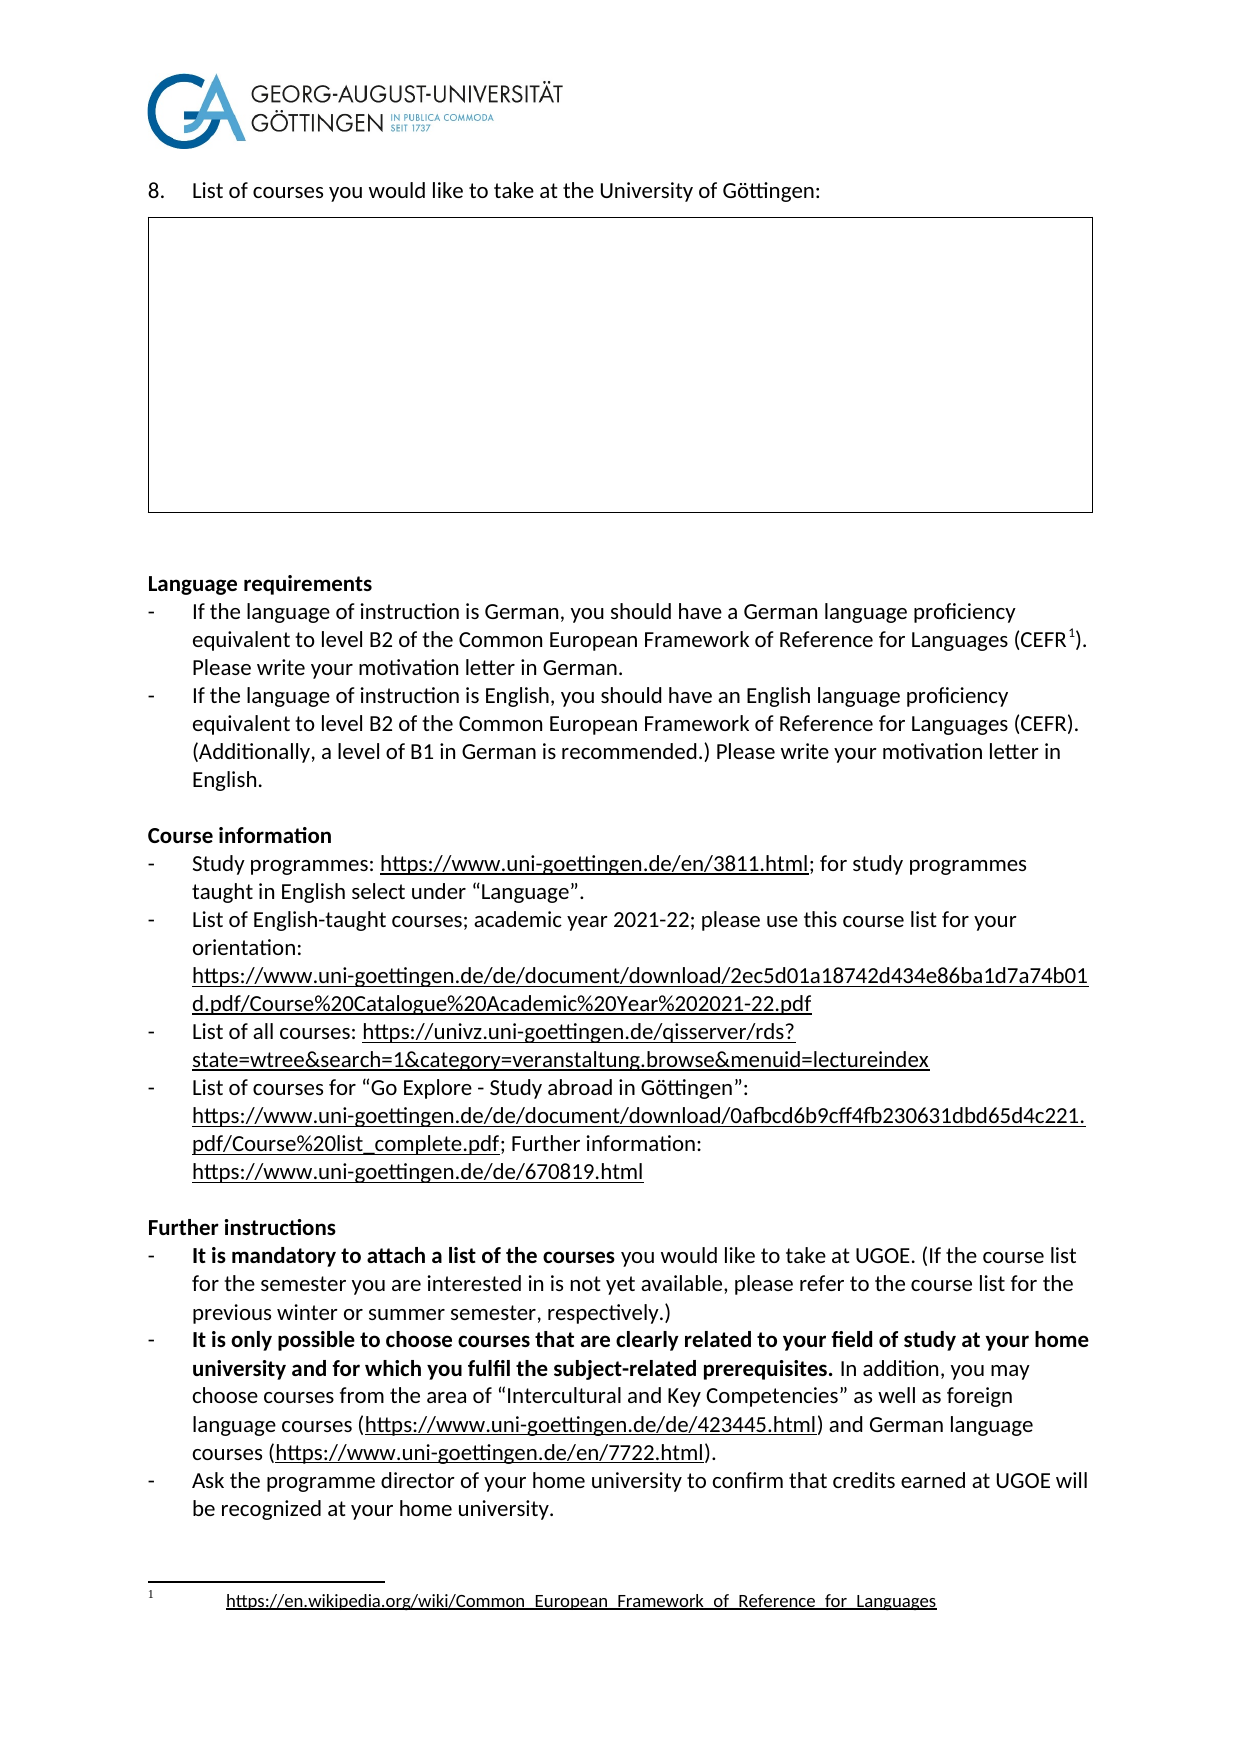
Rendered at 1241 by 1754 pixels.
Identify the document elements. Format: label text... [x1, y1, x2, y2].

list Study programmes: https://www.uni-goettingen.de/en/3811.html; for study programmes taught in English select under “Language”. [148, 849, 1093, 905]
text Further instructions [148, 1213, 1093, 1242]
table_header [149, 218, 1092, 512]
text Course information [148, 821, 1093, 849]
list Ask the programme director of your home university to confirm that credits earned at UGOE will be recognized at your home university. [148, 1466, 1093, 1522]
list It is only possible to choose courses that are clearly related to your field of study at your home university and for which you fulfil the subject-related prerequisites. In addition, you may choose courses from the area of “Intercultural and Key Competencies” as well as foreign language courses (https://www.uni-goettingen.de/de/423445.html) and German language courses (https://www.uni-goettingen.de/en/7722.html). [148, 1326, 1093, 1466]
list If the language of instruction is German, you should have a German language proficiency equivalent to level B2 of the Common European Framework of Reference for Languages (CEFR). Please write your motivation letter in German. [148, 597, 1093, 681]
list If the language of instruction is English, you should have an English language proficiency equivalent to level B2 of the Common European Framework of Reference for Languages (CEFR). (Additionally, a level of B1 in German is recommended.) Please write your motivation letter in English. [148, 681, 1093, 793]
list List of English-taught courses; academic year 2021-22; please use this course list for your orientation: https://www.uni-goettingen.de/de/document/download/2ec5d01a18742d434e86ba1d7a74b01d.pdf/Course%20Catalogue%20Academic%20Year%202021-22.pdf [148, 905, 1093, 1017]
list It is mandatory to attach a list of the courses you would like to take at UGOE. (If the course list for the semester you are interested in is not yet available, please refer to the course list for the previous winter or summer semester, respectively.) [148, 1242, 1093, 1326]
text Language requirements [148, 569, 1093, 597]
list List of all courses: https://univz.uni-goettingen.de/qisserver/rds?state=wtree&search=1&category=veranstaltung.browse&menuid=lectureindex [148, 1017, 1093, 1073]
list List of courses for “Go Explore - Study abroad in Göttingen”: https://www.uni-goettingen.de/de/document/download/0afbcd6b9cff4fb230631dbd65d4c221.pdf/Course%20list_complete.pdf; Further information: https://www.uni-goettingen.de/de/670819.html [148, 1073, 1093, 1186]
text 8. List of courses you would like to take at the University of Göttingen: [148, 176, 1093, 204]
picture [147, 73, 563, 149]
